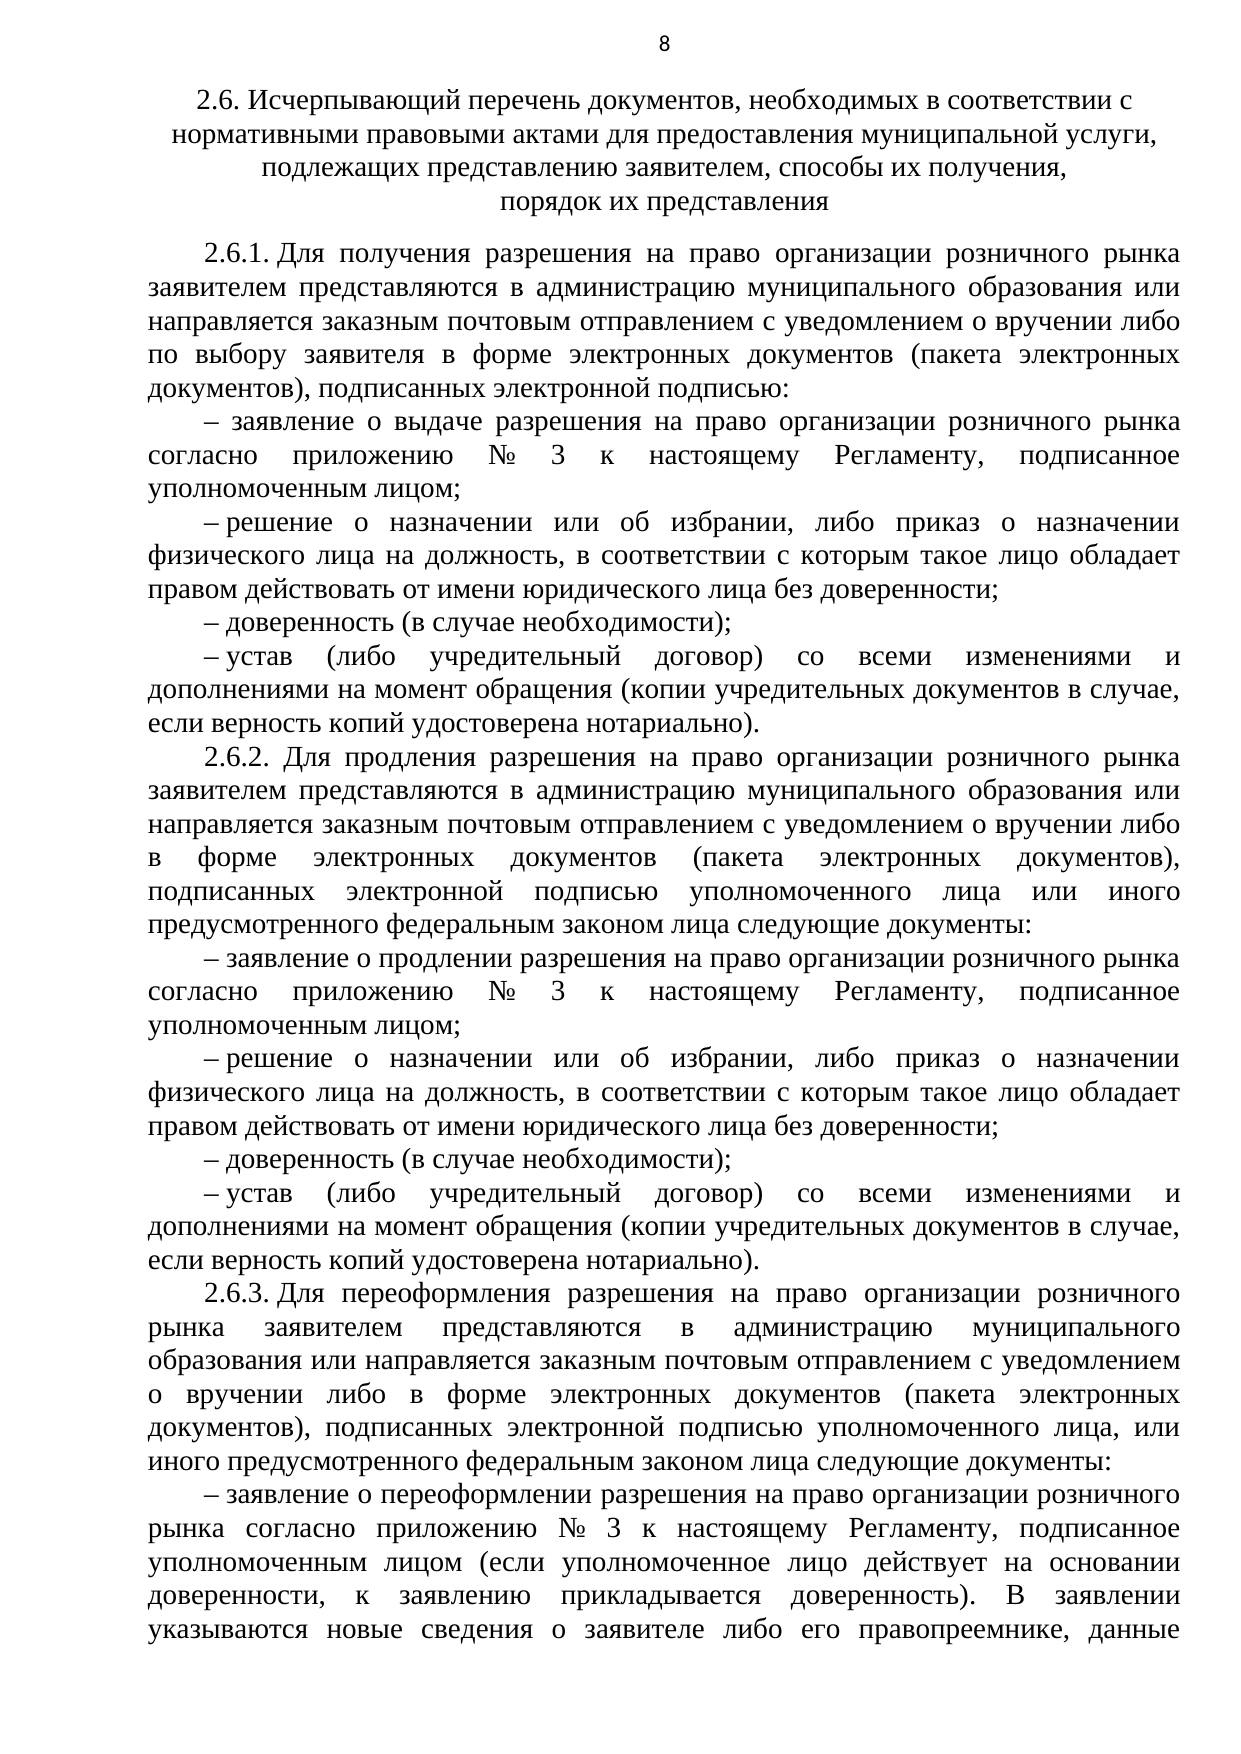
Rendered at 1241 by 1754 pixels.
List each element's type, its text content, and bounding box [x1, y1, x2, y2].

text – решение о назначении или об избрании, либо приказ о назначении физического лица на должность, в соответствии с которым такое лицо обладает правом действовать от имени юридического лица без доверенности; [148, 1041, 1181, 1141]
text 2.6.1. Для получения разрешения на право организации розничного рынка заявителем представляются в администрацию муниципального образования или направляется заказным почтовым отправлением с уведомлением о вручении либо по выбору заявителя в форме электронных документов (пакета электронных документов), подписанных электронной подписью: [148, 236, 1181, 403]
text 2.6. Исчерпывающий перечень документов, необходимых в соответствии с нормативными правовыми актами для предоставления муниципальной услуги, подлежащих представлению заявителем, способы их получения, [148, 82, 1181, 183]
text – устав (либо учредительный договор) со всеми изменениями и дополнениями на момент обращения (копии учредительных документов в случае, если верность копий удостоверена нотариально). [148, 1175, 1181, 1275]
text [148, 1477, 1181, 1644]
text 2.6.3. Для переоформления разрешения на право организации розничного рынка заявителем представляются в администрацию муниципального образования или направляется заказным почтовым отправлением с уведомлением о вручении либо в форме электронных документов (пакета электронных документов), подписанных электронной подписью уполномоченного лица, или иного предусмотренного федеральным законом лица следующие документы: [148, 1275, 1181, 1477]
text – заявление о выдаче разрешения на право организации розничного рынка согласно приложению № 3 к настоящему Регламенту, подписанное уполномоченным лицом; [148, 403, 1181, 504]
text – доверенность (в случае необходимости); [148, 1141, 1181, 1175]
text порядок их представления [148, 183, 1181, 216]
text – решение о назначении или об избрании, либо приказ о назначении физического лица на должность, в соответствии с которым такое лицо обладает правом действовать от имени юридического лица без доверенности; [148, 504, 1181, 604]
text 2.6.2. Для продления разрешения на право организации розничного рынка заявителем представляются в администрацию муниципального образования или направляется заказным почтовым отправлением с уведомлением о вручении либо в форме электронных документов (пакета электронных документов), подписанных электронной подписью уполномоченного лица или иного предусмотренного федеральным законом лица следующие документы: [148, 739, 1181, 940]
text – доверенность (в случае необходимости); [148, 604, 1181, 638]
text – устав (либо учредительный договор) со всеми изменениями и дополнениями на момент обращения (копии учредительных документов в случае, если верность копий удостоверена нотариально). [148, 638, 1181, 739]
text – заявление о продлении разрешения на право организации розничного рынка согласно приложению № 3 к настоящему Регламенту, подписанное уполномоченным лицом; [148, 940, 1181, 1041]
